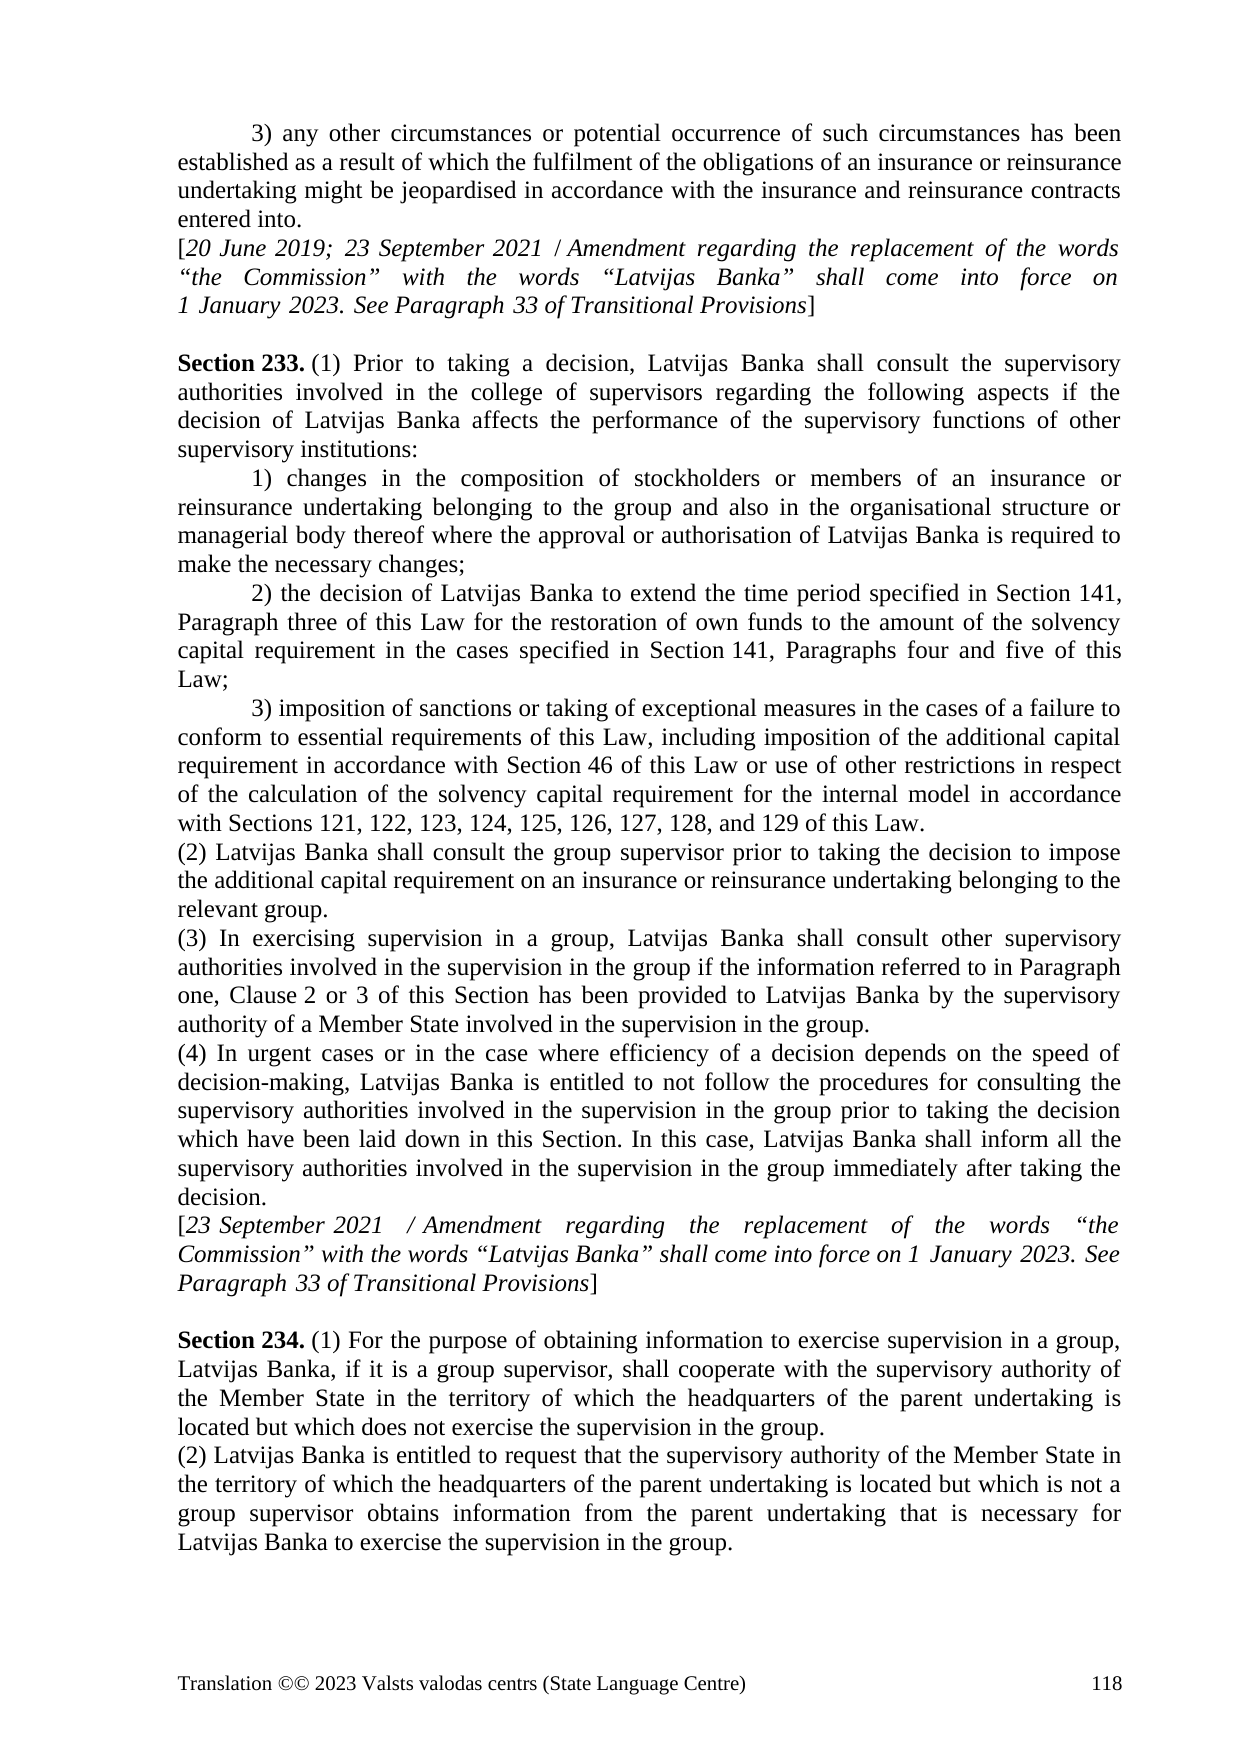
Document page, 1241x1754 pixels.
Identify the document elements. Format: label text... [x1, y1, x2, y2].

text 3) imposition of sanctions or taking of exceptional measures in the cases of a failure to conform to essential requirements of this Law, including imposition of the additional capital requirement in accordance with Section 46 of this Law or use of other restrictions in respect of the calculation of the solvency capital requirement for the internal model in accordance with Sections 121, 122, 123, 124, 125, 126, 127, 128, and 129 of this Law. [177, 693, 1122, 837]
text (2) Latvijas Banka shall consult the group supervisor prior to taking the decision to impose the additional capital requirement on an insurance or reinsurance undertaking belonging to the relevant group. [177, 837, 1122, 923]
text Section 234. (1) For the purpose of obtaining information to exercise supervision in a group, Latvijas Banka, if it is a group supervisor, shall cooperate with the supervisory authority of the Member State in the territory of which the headquarters of the parent undertaking is located but which does not exercise the supervision in the group. [177, 1326, 1122, 1441]
text (4) In urgent cases or in the case where efficiency of a decision depends on the speed of decision-making, Latvijas Banka is entitled to not follow the procedures for consulting the supervisory authorities involved in the supervision in the group prior to taking the decision which have been laid down in this Section. In this case, Latvijas Banka shall inform all the supervisory authorities involved in the supervision in the group immediately after taking the decision. [177, 1038, 1122, 1211]
text (2) Latvijas Banka is entitled to request that the supervisory authority of the Member State in the territory of which the headquarters of the parent undertaking is located but which is not a group supervisor obtains information from the parent undertaking that is necessary for Latvijas Banka to exercise the supervision in the group. [177, 1441, 1122, 1556]
text 3) any other circumstances or potential occurrence of such circumstances has been established as a result of which the fulfilment of the obligations of an insurance or reinsurance undertaking might be jeopardised in accordance with the insurance and reinsurance contracts entered into. [177, 118, 1122, 233]
text 1) changes in the composition of stockholders or members of an insurance or reinsurance undertaking belonging to the group and also in the organisational structure or managerial body thereof where the approval or authorisation of Latvijas Banka is required to make the necessary changes; [177, 463, 1122, 578]
text (3) In exercising supervision in a group, Latvijas Banka shall consult other supervisory authorities involved in the supervision in the group if the information referred to in Paragraph one, Clause 2 or 3 of this Section has been provided to Latvijas Banka by the supervisory authority of a Member State involved in the supervision in the group. [177, 923, 1122, 1038]
text 2) the decision of Latvijas Banka to extend the time period specified in Section 141, Paragraph three of this Law for the restoration of own funds to the amount of the solvency capital requirement in the cases specified in Section 141, Paragraphs four and five of this Law; [177, 578, 1122, 693]
text Section 233. (1) Prior to taking a decision, Latvijas Banka shall consult the supervisory authorities involved in the college of supervisors regarding the following aspects if the decision of Latvijas Banka affects the performance of the supervisory functions of other supervisory institutions: [177, 348, 1122, 463]
text [20 June 2019; 23 September 2021 / Amendment regarding the replacement of the words “the Commission” with the words “Latvijas Banka” shall come into force on 1 January 2023. See Paragraph 33 of Transitional Provisions] [177, 233, 1122, 319]
